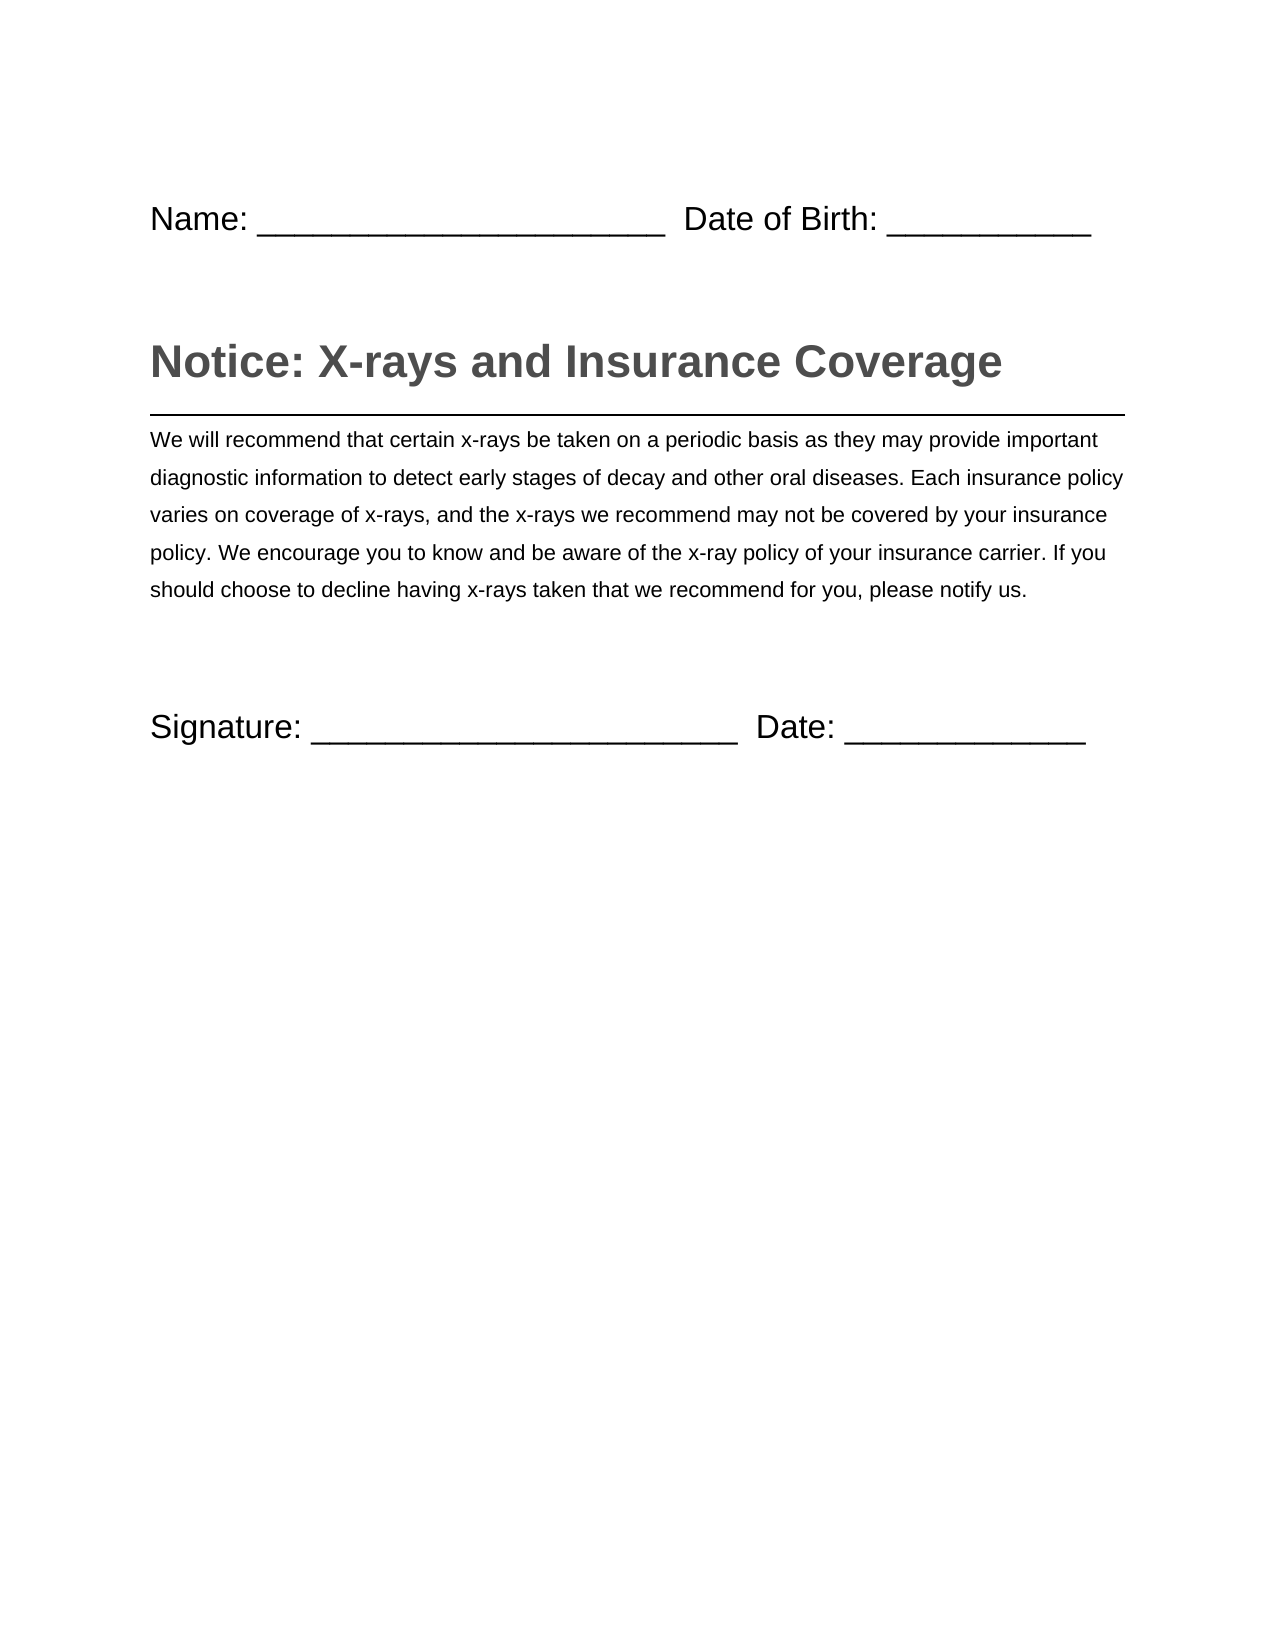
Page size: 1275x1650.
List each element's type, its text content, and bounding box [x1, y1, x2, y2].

text Name: ______________________ Date of Birth: ___________ [150, 187, 1125, 237]
text Signature: _______________________ Date: _____________ [150, 695, 1125, 745]
text Notice: X-rays and Insurance Coverage [150, 334, 1125, 387]
text We will recommend that certain x-rays be taken on a periodic basis as they may provide important diagnostic information to detect early stages of decay and other oral diseases. Each insurance policy varies on coverage of x-rays, and the x-rays we recommend may not be covered by your insurance policy. We encourage you to know and be aware of the x-ray policy of your insurance carrier. If you should choose to decline having x-rays taken that we recommend for you, please notify us. [150, 416, 1125, 603]
